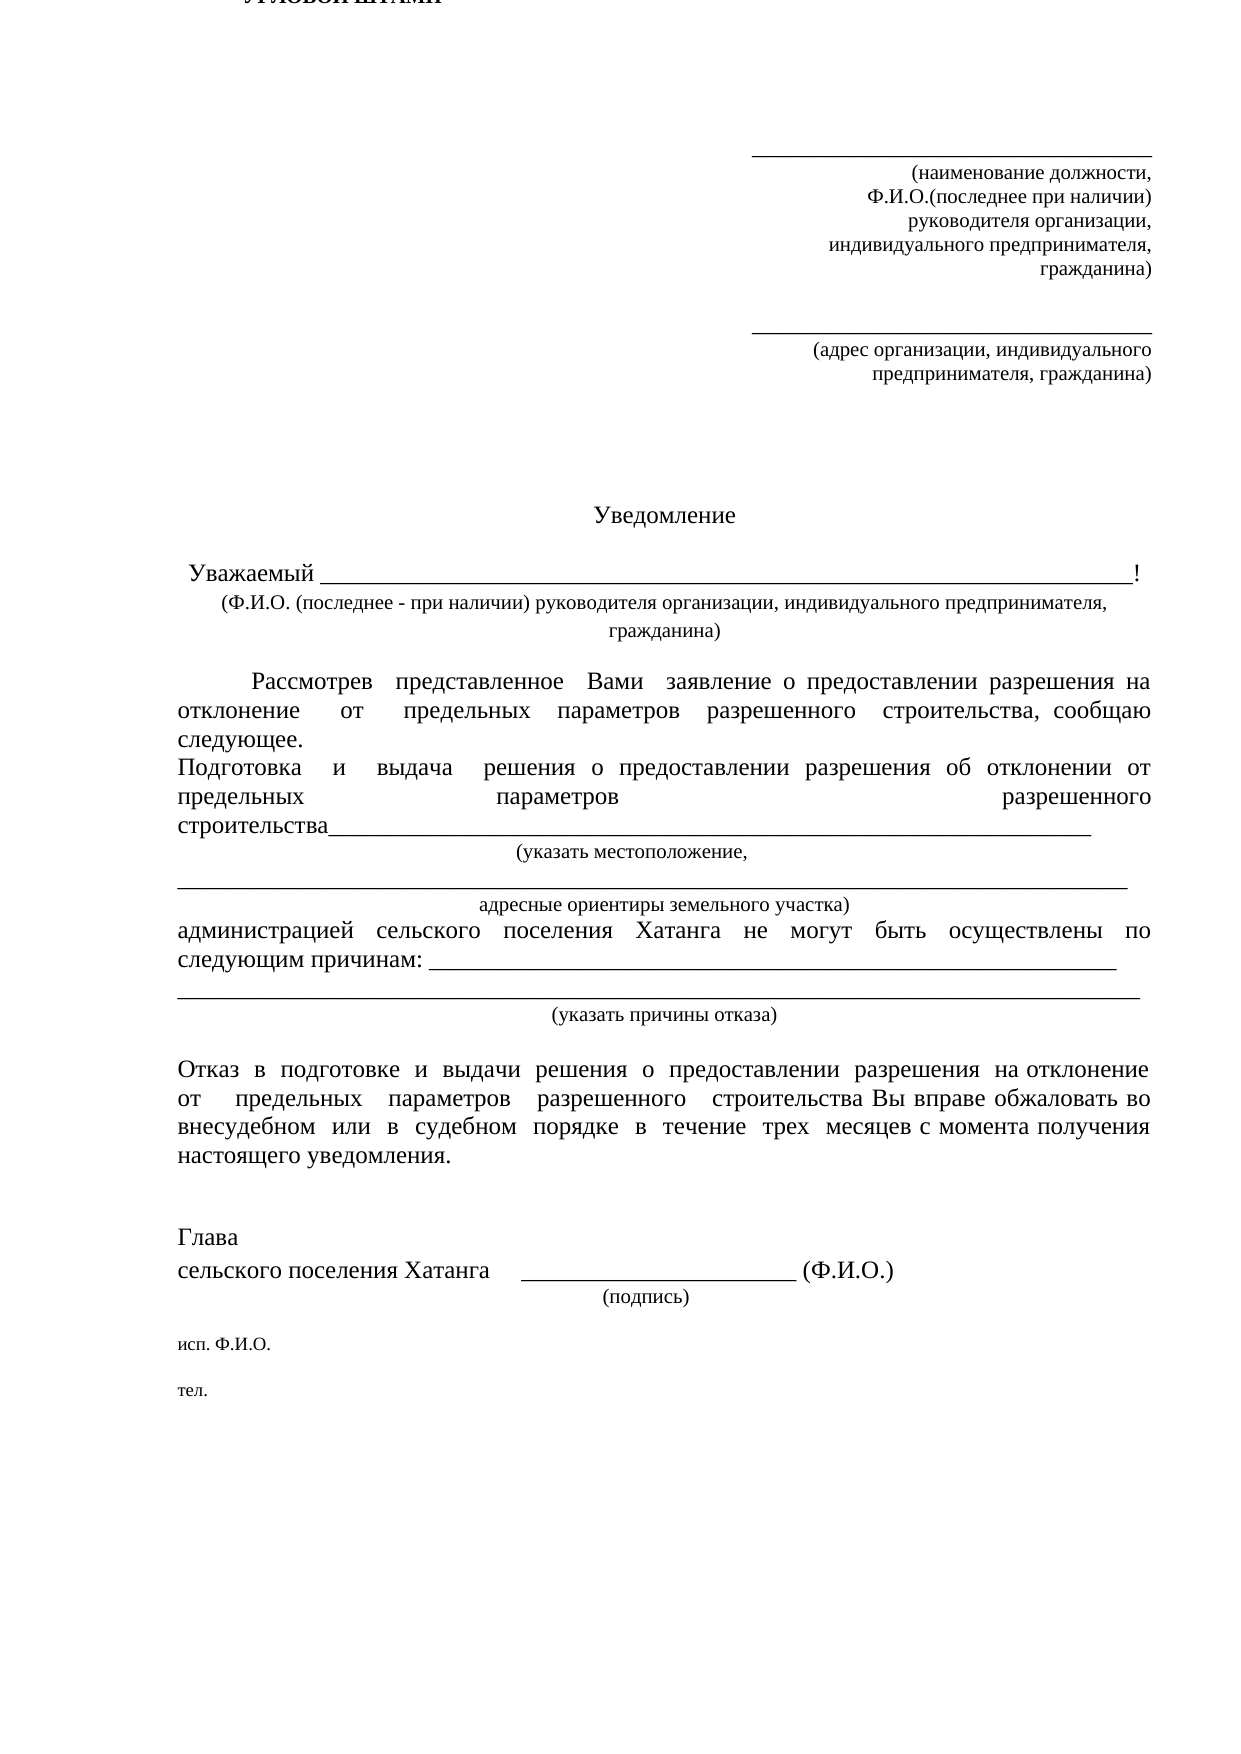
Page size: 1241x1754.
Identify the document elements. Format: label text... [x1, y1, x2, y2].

text исп. Ф.И.О. [177, 1333, 1152, 1354]
text (наименование должности, [177, 160, 1152, 184]
text Уважаемый _________________________________________________________________! (Ф.И.О. (последнее - при наличии) руководителя организации, индивидуального предпринимателя, гражданина) [177, 558, 1152, 642]
text руководителя организации, [177, 208, 1152, 232]
text тел. [177, 1378, 1152, 1400]
text администрацией сельского поселения Хатанга не могут быть осуществлены по следующим причинам: _______________________________________________________ [177, 916, 1152, 973]
text Отказ в подготовке и выдачи решения о предоставлении разрешения на отклонение от предельных параметров разрешенного строительства Вы вправе обжаловать во внесудебном или в судебном порядке в течение трех месяцев с момента получения настоящего уведомления. [177, 1054, 1152, 1169]
text Ф.И.О.(последнее при наличии) [177, 184, 1152, 208]
text Глава [177, 1222, 1152, 1251]
text (указать местоположение, [177, 839, 1152, 863]
text адресные ориентиры земельного участка) [177, 891, 1152, 916]
text (адрес организации, индивидуального [177, 337, 1152, 361]
text предпринимателя, гражданина) [177, 361, 1152, 385]
text (указать причины отказа) [177, 1002, 1152, 1026]
text сельского поселения Хатанга ______________________ (Ф.И.О.) [177, 1255, 1152, 1284]
text Рассмотрев представленное Вами заявление о предоставлении разрешения на отклонение от предельных параметров разрешенного строительства, сообщаю следующее. [177, 666, 1152, 752]
text Уведомление [177, 500, 1152, 529]
text _____________________________________________________________________________ [177, 973, 1152, 1002]
text Подготовка и выдача решения о предоставлении разрешения об отклонении от предельных параметров разрешенного строительства_____________________________________________________________ [177, 752, 1152, 839]
text ________________________________ [177, 131, 1152, 160]
text гражданина) [177, 256, 1152, 280]
text (подпись) [177, 1284, 1152, 1308]
text индивидуального предпринимателя, [177, 232, 1152, 256]
text ____________________________________________________________________________ [177, 863, 1152, 891]
text ________________________________ [177, 308, 1152, 337]
